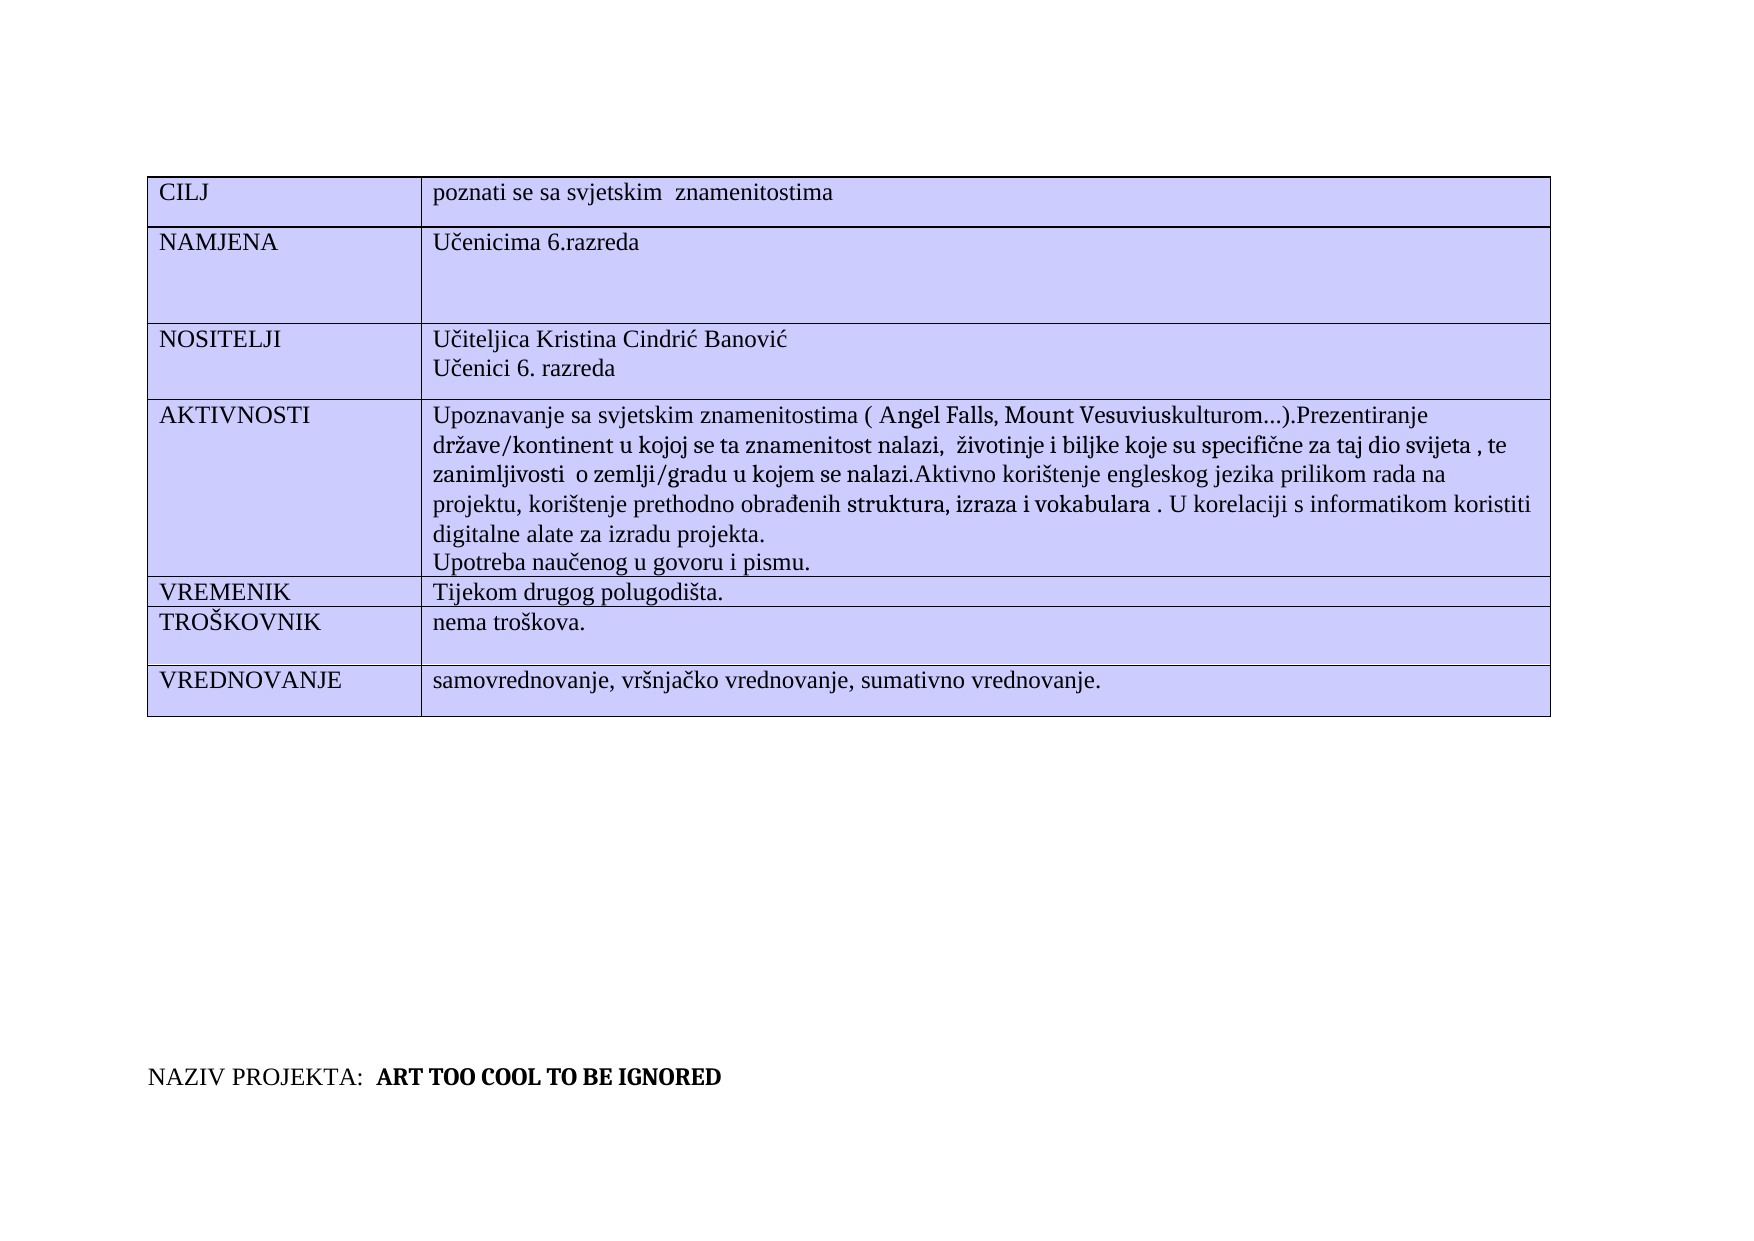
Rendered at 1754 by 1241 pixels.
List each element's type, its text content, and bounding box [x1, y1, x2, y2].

table_cell nema troškova. [422, 607, 1550, 664]
table_cell Tijekom drugog polugodišta. [422, 577, 1550, 606]
table_cell samovrednovanje, vršnjačko vrednovanje, sumativno vrednovanje. [422, 666, 1550, 716]
table_cell NOSITELJI [148, 324, 421, 399]
table_cell VREDNOVANJE [148, 666, 421, 716]
table_cell VREMENIK [148, 577, 421, 606]
table_cell Učenicima 6.razreda [422, 228, 1550, 323]
table_header CILJ [148, 178, 421, 226]
text NAZIV PROJEKTA: ART TOO COOL TO BE IGNORED [148, 1062, 1606, 1091]
table_cell AKTIVNOSTI [148, 400, 421, 576]
table_cell Upoznavanje sa svjetskim znamenitostima ( Angel Falls, Mount Vesuviuskulturom...).Prezentiranje države/kontinent u kojoj se ta znamenitost nalazi, životinje i biljke koje su specifične za taj dio svijeta , te zanimljivosti o zemlji/gradu u kojem se nalazi.Aktivno korištenje engleskog jezika prilikom rada na projektu, korištenje prethodno obrađenih struktura, izraza i vokabulara . U korelaciji s informatikom koristiti digitalne alate za izradu projekta. Upotreba naučenog u govoru i pismu. [422, 400, 1550, 576]
table_header poznati se sa svjetskim znamenitostima [422, 178, 1550, 226]
table_cell Učiteljica Kristina Cindrić Banović Učenici 6. razreda [422, 324, 1550, 399]
table_cell NAMJENA [148, 228, 421, 323]
table_cell TROŠKOVNIK [148, 607, 421, 664]
